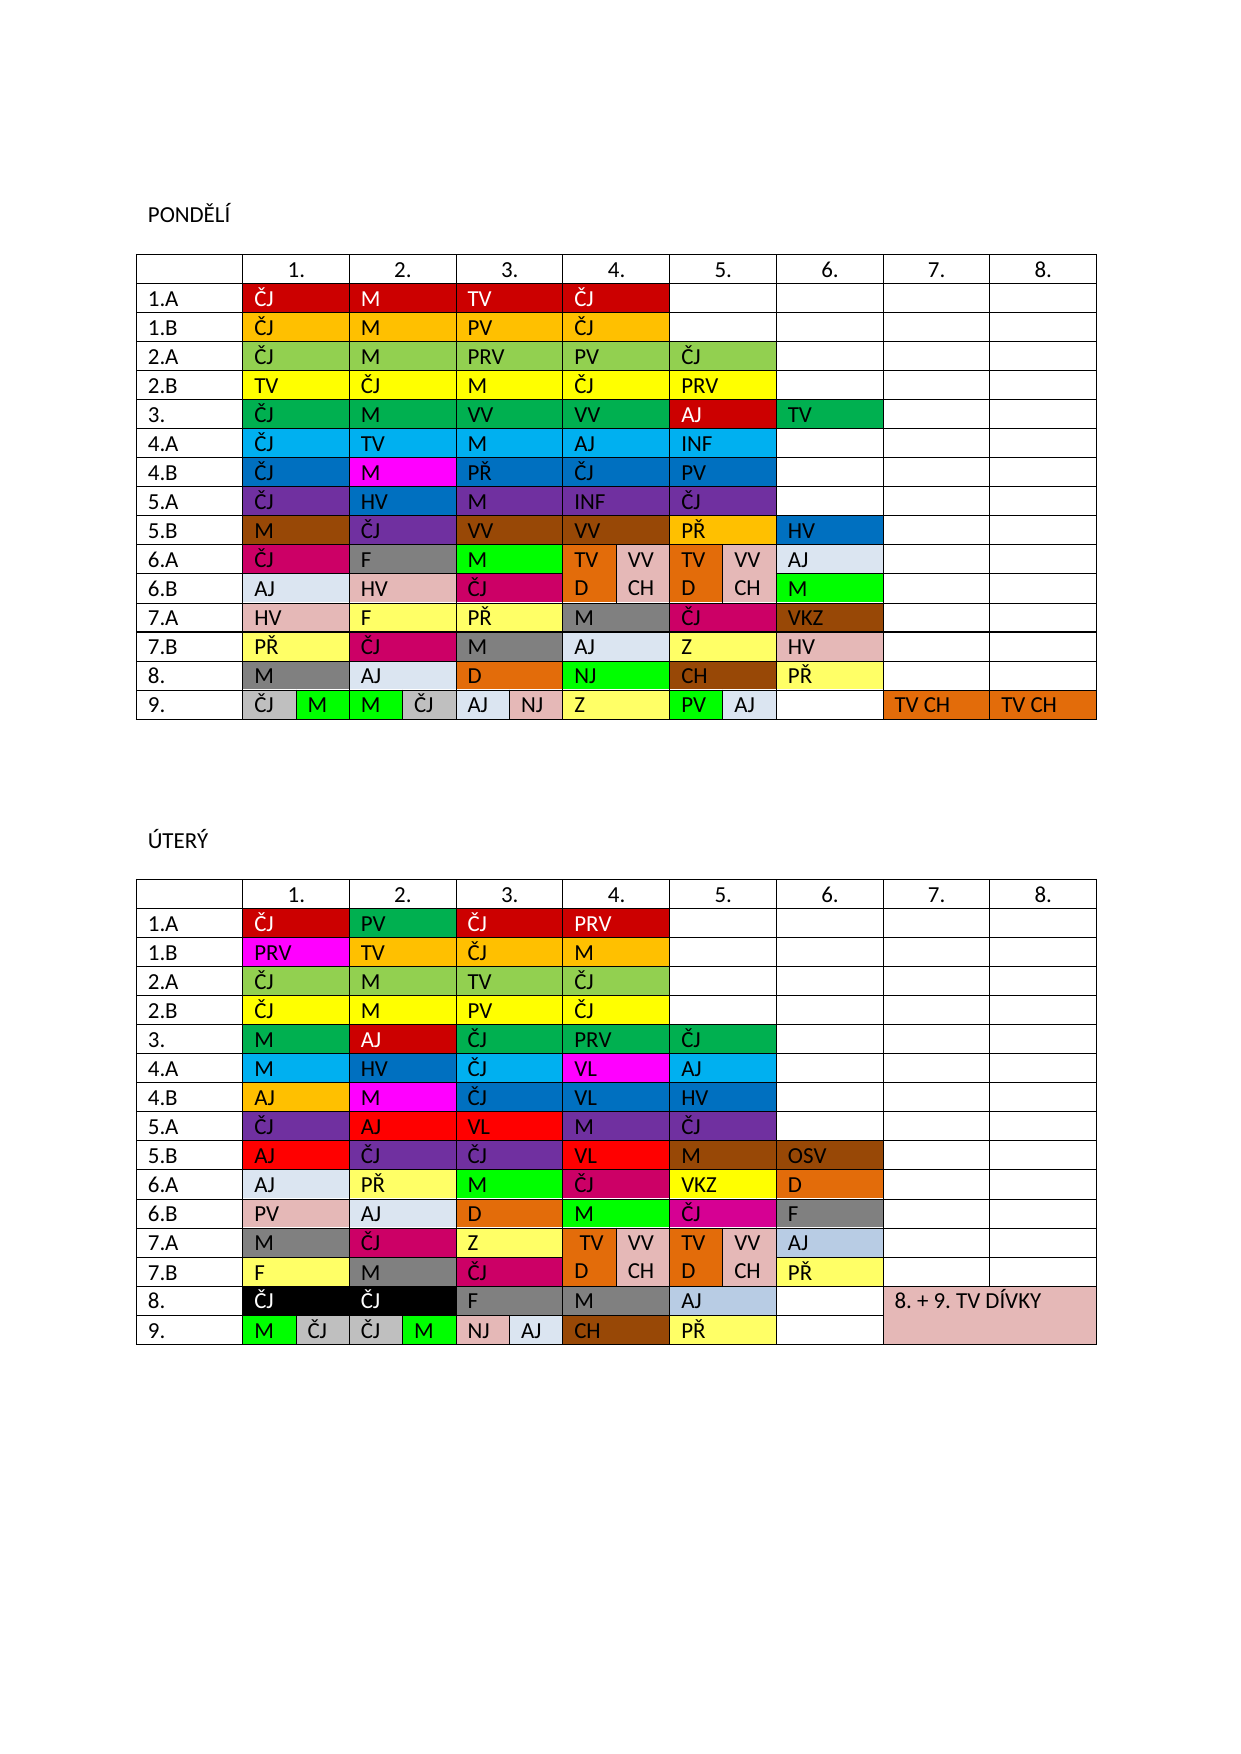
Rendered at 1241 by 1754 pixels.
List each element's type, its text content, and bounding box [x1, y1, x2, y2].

table_cell ČJ [350, 516, 456, 544]
table_header 8. [990, 880, 1096, 908]
table_cell ČJ [563, 458, 669, 486]
table_cell NJ [563, 662, 669, 689]
table_cell TV [457, 284, 562, 312]
table_cell M [563, 938, 669, 966]
table_cell TV [777, 400, 883, 428]
table_cell 4.A [137, 1054, 242, 1082]
table_cell 7.A [137, 1229, 242, 1257]
table_cell AJ [563, 633, 669, 661]
table_cell TV [243, 371, 349, 399]
table_cell [884, 458, 989, 486]
table_cell PV [350, 909, 456, 937]
table_cell M [457, 545, 562, 573]
table_cell [990, 1054, 1096, 1082]
table_cell 6.A [137, 1170, 242, 1198]
table_cell M [457, 487, 562, 515]
table_cell TV [350, 429, 456, 457]
table_cell [990, 284, 1096, 312]
table_cell [990, 1141, 1096, 1169]
table_cell [884, 938, 989, 966]
table_cell F [350, 604, 456, 631]
table_cell AJ [670, 1287, 776, 1315]
table_header 4. [563, 880, 669, 908]
table_cell M [350, 458, 456, 486]
table_cell INF [670, 429, 776, 457]
table_cell [990, 545, 1096, 573]
table_cell VL [563, 1054, 669, 1082]
table_cell ČJ [243, 400, 349, 428]
table_cell [884, 545, 989, 573]
table_cell ČJ [670, 1025, 776, 1053]
table_cell 2.B [137, 996, 242, 1024]
table_cell M [350, 400, 456, 428]
table_cell ČJ [670, 342, 776, 370]
table_cell [884, 342, 989, 370]
table_cell [884, 371, 989, 399]
table_cell PV [457, 996, 562, 1024]
table_cell 2.B [137, 371, 242, 399]
table_cell [990, 574, 1096, 602]
table_cell PŘ [777, 662, 883, 689]
table_cell M [563, 604, 669, 631]
table_header 6. [777, 255, 883, 283]
table_cell VV CH [723, 1229, 776, 1286]
table_cell AJ [243, 1083, 349, 1111]
table_cell [777, 284, 883, 312]
table_cell M [243, 1054, 349, 1082]
table_cell ČJ [243, 458, 349, 486]
table_cell ČJ [563, 371, 669, 399]
table_cell PV [670, 691, 722, 719]
table_cell M [563, 1112, 669, 1140]
table_cell [990, 662, 1096, 689]
table_cell [884, 429, 989, 457]
table_cell M [350, 1083, 456, 1111]
table_cell [990, 633, 1096, 661]
table_cell [990, 313, 1096, 341]
table_cell TV [350, 938, 456, 966]
table_cell ČJ [457, 1258, 562, 1286]
table_cell PŘ [670, 516, 776, 544]
table_cell TV D [670, 1229, 722, 1286]
table_cell NJ [510, 691, 562, 719]
table_cell ČJ [350, 1229, 456, 1257]
table_cell HV [777, 516, 883, 544]
table_cell [777, 909, 883, 937]
table_cell TV D [670, 545, 722, 602]
table_cell NJ [457, 1316, 509, 1344]
table_cell HV [350, 487, 456, 515]
table_cell HV [350, 1054, 456, 1082]
table_cell [884, 1141, 989, 1169]
table_header 5. [670, 255, 776, 283]
table_cell AJ [670, 1054, 776, 1082]
table_cell 1.A [137, 284, 242, 312]
table_cell [670, 284, 776, 312]
table_cell [990, 996, 1096, 1024]
table_cell 6.B [137, 1200, 242, 1227]
table_cell VV CH [617, 1229, 669, 1286]
table_cell M [563, 1287, 669, 1315]
table_cell M [350, 284, 456, 312]
table_header 1. [243, 255, 349, 283]
table_cell [884, 633, 989, 661]
table_cell D [457, 1200, 562, 1227]
table_cell M [297, 691, 349, 719]
table_cell ČJ [563, 1170, 669, 1198]
table_cell M [350, 691, 402, 719]
table_cell M [457, 371, 562, 399]
table_cell 7.A [137, 604, 242, 631]
table_header 3. [457, 255, 562, 283]
table_cell ČJ [350, 633, 456, 661]
table_cell AJ [457, 691, 509, 719]
table_cell PŘ [777, 1258, 883, 1286]
table_cell [670, 313, 776, 341]
table_cell HV [350, 574, 456, 602]
table_cell ČJ [243, 909, 349, 937]
table_cell ČJ [350, 1287, 456, 1315]
table_cell Z [563, 691, 669, 719]
table_cell 1.B [137, 313, 242, 341]
table_cell [777, 1316, 883, 1344]
table_cell 2.A [137, 342, 242, 370]
table_cell AJ [670, 400, 776, 428]
table_cell [670, 909, 776, 937]
table_cell [990, 1112, 1096, 1140]
table_cell 4.B [137, 458, 242, 486]
table_cell VL [457, 1112, 562, 1140]
table_cell ČJ [670, 1112, 776, 1140]
table_cell ČJ [243, 967, 349, 995]
table_cell TV CH [990, 691, 1096, 719]
text ÚTERÝ [148, 826, 1093, 854]
table_header 4. [563, 255, 669, 283]
table_header [137, 880, 242, 908]
table_cell [777, 429, 883, 457]
table_cell AJ [243, 1141, 349, 1169]
table_cell PRV [563, 909, 669, 937]
table_header 2. [350, 255, 456, 283]
table_cell M [350, 996, 456, 1024]
table_cell 8. [137, 1287, 242, 1315]
table_cell M [350, 1258, 456, 1286]
table_cell 1.B [137, 938, 242, 966]
table_cell ČJ [243, 1287, 349, 1315]
table_cell CH [563, 1316, 669, 1344]
table_cell INF [563, 487, 669, 515]
table_cell [884, 1112, 989, 1140]
table_cell 3. [137, 400, 242, 428]
table_cell [777, 313, 883, 341]
table_cell ČJ [563, 284, 669, 312]
table_cell D [777, 1170, 883, 1198]
table_cell [990, 429, 1096, 457]
table_cell [777, 371, 883, 399]
table_cell ČJ [243, 429, 349, 457]
table_cell OSV [777, 1141, 883, 1169]
table_cell M [350, 967, 456, 995]
table_cell 4.A [137, 429, 242, 457]
table_cell PŘ [457, 604, 562, 631]
table_cell AJ [243, 574, 349, 602]
table_cell PV [670, 458, 776, 486]
table_cell VL [563, 1083, 669, 1111]
table_cell M [457, 429, 562, 457]
table_cell ČJ [243, 1112, 349, 1140]
table_cell [884, 574, 989, 602]
table_cell AJ [777, 1229, 883, 1257]
table_cell [777, 1287, 883, 1315]
table_cell [990, 1258, 1096, 1286]
table_cell [884, 1170, 989, 1198]
table_cell AJ [350, 1112, 456, 1140]
table_cell ČJ [243, 545, 349, 573]
table_cell AJ [243, 1170, 349, 1198]
table_cell [990, 400, 1096, 428]
table_cell [884, 1258, 989, 1286]
table_cell F [243, 1258, 349, 1286]
table_header 8. [990, 255, 1096, 283]
table_cell 8. + 9. TV DÍVKY [884, 1287, 1096, 1344]
table_cell M [243, 1316, 296, 1344]
table_cell 9. [137, 1316, 242, 1344]
table_cell AJ [350, 662, 456, 689]
table_cell [884, 1200, 989, 1227]
table_cell [777, 1054, 883, 1082]
table_header 7. [884, 880, 989, 908]
table_cell PV [243, 1200, 349, 1227]
table_cell [990, 1200, 1096, 1227]
table_cell [884, 967, 989, 995]
table_cell ČJ [350, 1141, 456, 1169]
table_cell [990, 1025, 1096, 1053]
table_cell ČJ [457, 909, 562, 937]
table_cell ČJ [457, 1083, 562, 1111]
table_cell ČJ [297, 1316, 349, 1344]
table_cell M [350, 313, 456, 341]
table_cell ČJ [243, 996, 349, 1024]
table_cell [884, 313, 989, 341]
table_cell M [243, 662, 349, 689]
table_cell 9. [137, 691, 242, 719]
table_cell [777, 996, 883, 1024]
table_cell AJ [350, 1200, 456, 1227]
table_cell 7.B [137, 1258, 242, 1286]
table_cell [990, 1229, 1096, 1257]
table_cell 5.A [137, 487, 242, 515]
table_cell M [777, 574, 883, 602]
table_cell PRV [243, 938, 349, 966]
table_cell ČJ [243, 284, 349, 312]
table_cell ČJ [563, 996, 669, 1024]
table_cell PV [457, 313, 562, 341]
table_cell [884, 662, 989, 689]
table_cell M [670, 1141, 776, 1169]
table_cell 6.A [137, 545, 242, 573]
table_cell VV [563, 516, 669, 544]
table_cell [777, 1083, 883, 1111]
table_cell Z [670, 633, 776, 661]
table_cell 7.B [137, 633, 242, 661]
table_cell ČJ [350, 1316, 402, 1344]
table_cell VV CH [617, 545, 669, 602]
table_cell [990, 487, 1096, 515]
table_cell [777, 1025, 883, 1053]
table_cell [884, 604, 989, 631]
table_cell PŘ [457, 458, 562, 486]
table_cell ČJ [243, 487, 349, 515]
table_cell AJ [563, 429, 669, 457]
table_cell VL [563, 1141, 669, 1169]
table_cell [670, 938, 776, 966]
table_cell VV CH [723, 545, 776, 602]
table_cell [990, 1083, 1096, 1111]
table_cell TV [457, 967, 562, 995]
table_cell [884, 1054, 989, 1082]
table_cell M [403, 1316, 456, 1344]
table_cell [884, 1229, 989, 1257]
table_cell HV [670, 1083, 776, 1111]
table_cell PRV [718, 371, 776, 399]
table_cell M [243, 1025, 349, 1053]
table_cell [670, 967, 776, 995]
table_cell 1.A [137, 909, 242, 937]
table_cell CH [670, 662, 776, 689]
table_cell ČJ [243, 342, 349, 370]
table_cell 5.B [137, 1141, 242, 1169]
table_cell F [777, 1200, 883, 1227]
table_cell AJ [777, 545, 883, 573]
table_cell [777, 691, 883, 719]
table_cell PV [563, 342, 669, 370]
table_header 5. [670, 880, 776, 908]
table_cell [777, 458, 883, 486]
table_cell Z [457, 1229, 562, 1257]
table_header 2. [350, 880, 456, 908]
table_cell 8. [137, 662, 242, 689]
table_cell ČJ [563, 313, 669, 341]
table_cell 5.B [137, 516, 242, 544]
table_cell [777, 938, 883, 966]
table_cell TV D [563, 545, 616, 602]
table_cell [990, 458, 1096, 486]
table_cell [884, 487, 989, 515]
table_cell [884, 516, 989, 544]
table_cell [670, 996, 776, 1024]
table_cell HV [243, 604, 349, 631]
table_header 3. [457, 880, 562, 908]
table_cell ČJ [670, 604, 776, 631]
table_cell [777, 1112, 883, 1140]
table_cell M [563, 1200, 669, 1227]
table_cell PRV [563, 1025, 669, 1053]
table_cell D [457, 662, 562, 689]
table_header 7. [884, 255, 989, 283]
table_cell [884, 400, 989, 428]
table_cell [990, 604, 1096, 631]
table_cell [884, 1025, 989, 1053]
table_cell ČJ [670, 487, 776, 515]
table_cell [990, 516, 1096, 544]
table_cell ČJ [457, 1141, 562, 1169]
table_cell ČJ [457, 1054, 562, 1082]
table_cell [990, 967, 1096, 995]
table_cell ČJ [457, 1025, 562, 1053]
table_cell 6.B [137, 574, 242, 602]
table_cell ČJ [403, 691, 456, 719]
table_cell 4.B [137, 1083, 242, 1111]
table_cell HV [777, 633, 883, 661]
table_cell ČJ [350, 371, 456, 399]
table_cell 3. [137, 1025, 242, 1053]
table_header 1. [243, 880, 349, 908]
table_cell M [350, 342, 456, 370]
table_header [137, 255, 242, 283]
table_cell [990, 909, 1096, 937]
table_cell [884, 909, 989, 937]
table_cell AJ [510, 1316, 562, 1344]
table_cell [884, 996, 989, 1024]
table_cell ČJ [457, 938, 562, 966]
table_cell VV [563, 400, 669, 428]
table_cell M [243, 1229, 349, 1257]
table_cell M [243, 516, 349, 544]
table_cell 2.A [137, 967, 242, 995]
table_cell [777, 342, 883, 370]
table_cell AJ [350, 1025, 456, 1053]
table_cell AJ [723, 691, 776, 719]
table_cell M [457, 1170, 562, 1198]
table_cell [990, 1170, 1096, 1198]
table_header 6. [777, 880, 883, 908]
table_cell [777, 967, 883, 995]
table_cell [884, 1083, 989, 1111]
table_cell [990, 371, 1096, 399]
table_cell TV D [563, 1229, 616, 1286]
table_cell [777, 487, 883, 515]
table_cell VV [457, 400, 562, 428]
table_cell VKZ [777, 604, 883, 631]
table_cell ČJ [243, 691, 296, 719]
table_cell M [457, 633, 562, 661]
table_cell ČJ [457, 574, 562, 602]
table_cell VV [457, 516, 562, 544]
table_cell [990, 938, 1096, 966]
table_cell PŘ [243, 633, 349, 661]
table_cell ČJ [670, 1200, 776, 1227]
table_cell ČJ [243, 313, 349, 341]
table_cell F [457, 1287, 562, 1315]
table_cell PRV [457, 342, 562, 370]
table_cell 5.A [137, 1112, 242, 1140]
text PONDĚLÍ [148, 201, 1093, 229]
table_cell F [350, 545, 456, 573]
table_cell VKZ [670, 1170, 776, 1198]
table_cell PŘ [670, 1316, 776, 1344]
table_cell TV CH [884, 691, 989, 719]
table_cell [884, 284, 989, 312]
table_cell ČJ [563, 967, 669, 995]
table_cell [990, 342, 1096, 370]
